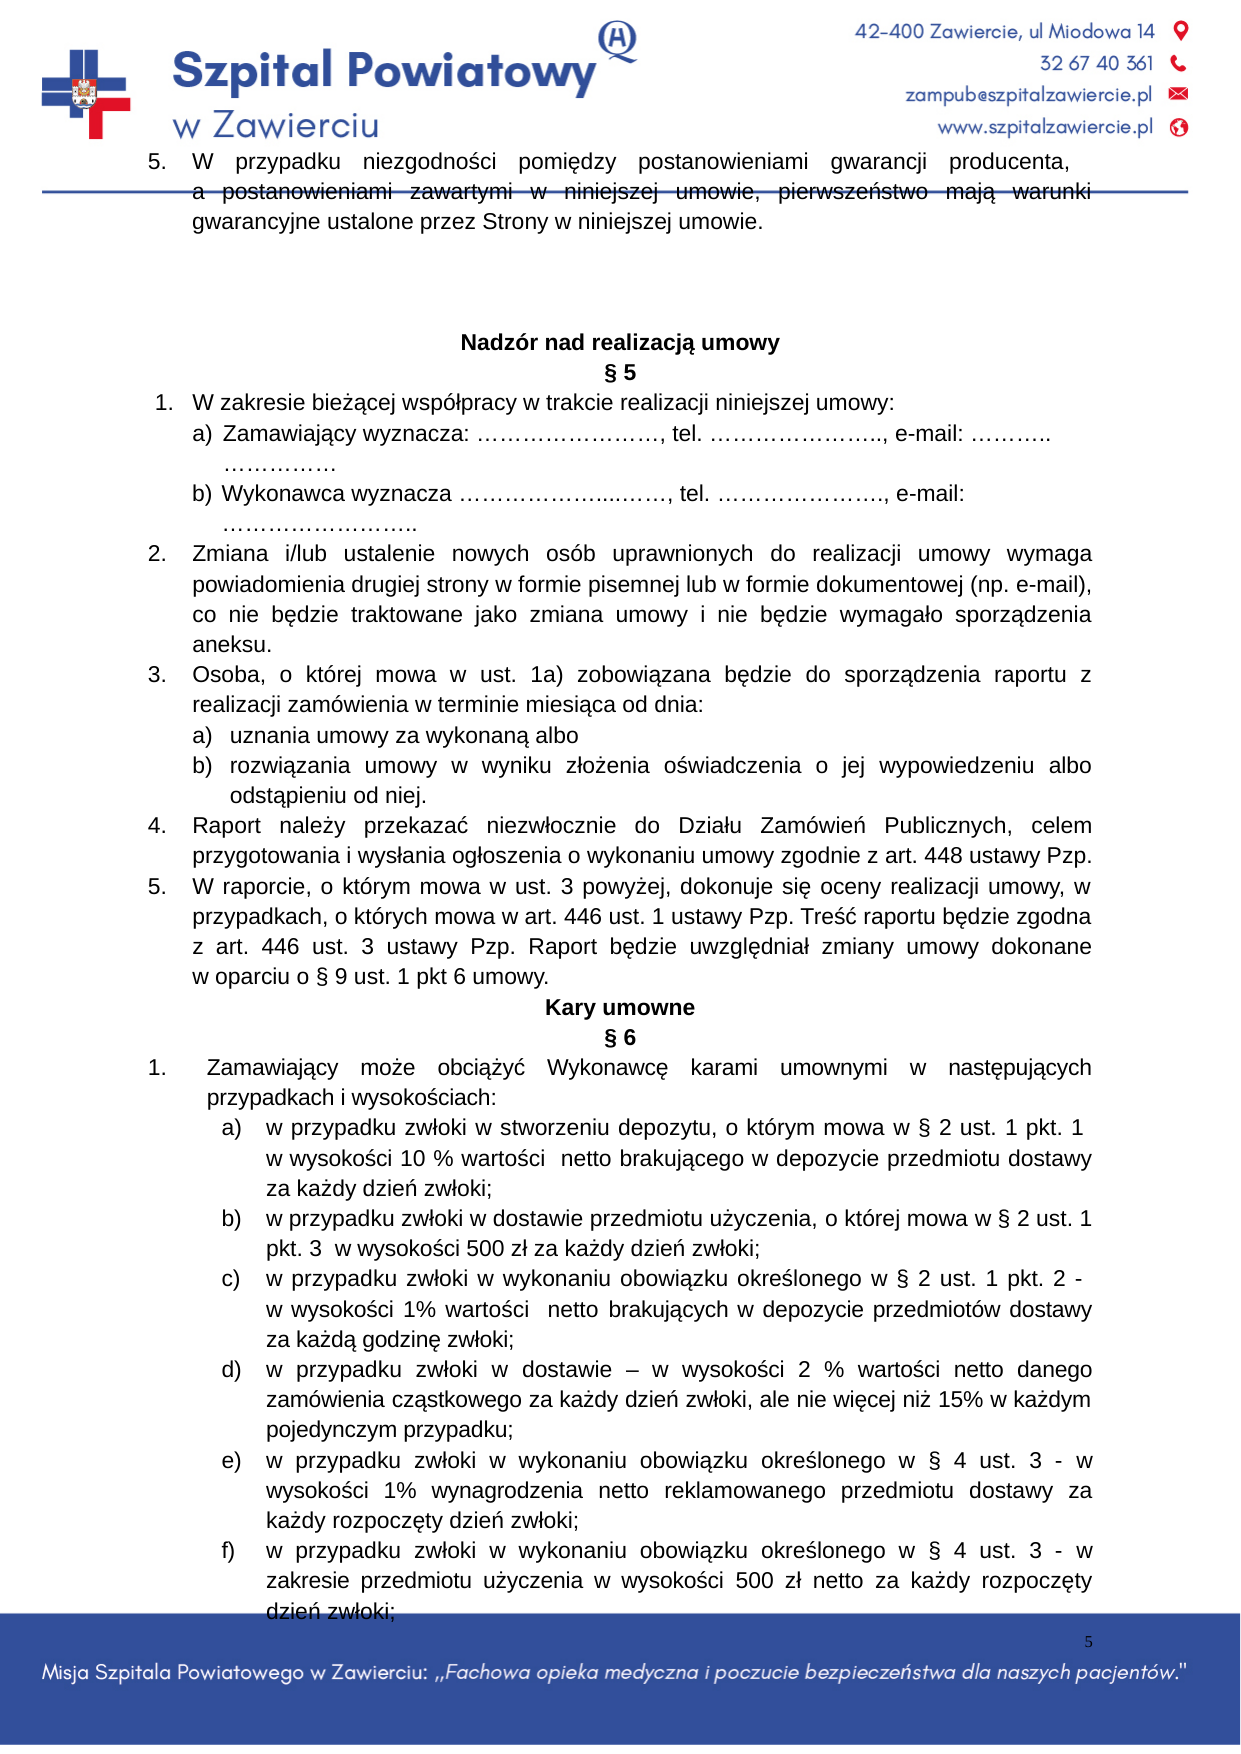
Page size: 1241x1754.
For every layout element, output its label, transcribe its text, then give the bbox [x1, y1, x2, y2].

list W przypadku niezgodności pomiędzy postanowieniami gwarancji producenta, a postanowieniami zawartymi w niniejszej umowie, pierwszeństwo mają warunki gwarancyjne ustalone przez Strony w niniejszej umowie. [148, 148, 1093, 234]
list w przypadku zwłoki w dostawie przedmiotu użyczenia, o której mowa w § 2 ust. 1 pkt. 3 w wysokości 500 zł za każdy dzień zwłoki; [221, 1205, 1093, 1261]
list Zmiana i/lub ustalenie nowych osób uprawnionych do realizacji umowy wymaga powiadomienia drugiej strony w formie pisemnej lub w formie dokumentowej (np. e-mail), co nie będzie traktowane jako zmiana umowy i nie będzie wymagało sporządzenia aneksu. [148, 540, 1093, 657]
list w przypadku zwłoki w wykonaniu obowiązku określonego w § 4 ust. 3 - w zakresie przedmiotu użyczenia w wysokości 500 zł netto za każdy rozpoczęty dzień zwłoki; [221, 1537, 1093, 1624]
list W zakresie bieżącej współpracy w trakcie realizacji niniejszej umowy: [154, 389, 1093, 416]
list Osoba, o której mowa w ust. 1a) zobowiązana będzie do sporządzenia raportu z realizacji zamówienia w terminie miesiąca od dnia: [148, 661, 1093, 718]
text § 5 [148, 359, 1093, 385]
list Zamawiający może obciążyć Wykonawcę karami umownymi w następujących przypadkach i wysokościach: [148, 1054, 1093, 1110]
list w przypadku zwłoki w dostawie – w wysokości 2 % wartości netto danego zamówienia cząstkowego za każdy dzień zwłoki, ale nie więcej niż 15% w każdym pojedynczym przypadku; [221, 1356, 1093, 1443]
picture [0, 0, 1241, 1745]
list W raporcie, o którym mowa w ust. 3 powyżej, dokonuje się oceny realizacji umowy, w przypadkach, o których mowa w art. 446 ust. 1 ustawy Pzp. Treść raportu będzie zgodna z art. 446 ust. 3 ustawy Pzp. Raport będzie uwzględniał zmiany umowy dokonane w oparciu o § 9 ust. 1 pkt 6 umowy. [148, 873, 1093, 989]
list w przypadku zwłoki w stworzeniu depozytu, o którym mowa w § 2 ust. 1 pkt. 1 w wysokości 10 % wartości netto brakującego w depozycie przedmiotu dostawy za każdy dzień zwłoki; [221, 1114, 1093, 1201]
list w przypadku zwłoki w wykonaniu obowiązku określonego w § 4 ust. 3 - w wysokości 1% wynagrodzenia netto reklamowanego przedmiotu dostawy za każdy rozpoczęty dzień zwłoki; [221, 1447, 1093, 1533]
list Wykonawca wyznacza ………………....……, tel. …………………., e-mail: …………………….. [192, 480, 1093, 536]
list Raport należy przekazać niezwłocznie do Działu Zamówień Publicznych, celem przygotowania i wysłania ogłoszenia o wykonaniu umowy zgodnie z art. 448 ustawy Pzp. [148, 812, 1093, 869]
text Kary umowne [148, 993, 1093, 1020]
list w przypadku zwłoki w wykonaniu obowiązku określonego w § 2 ust. 1 pkt. 2 - w wysokości 1% wartości netto brakujących w depozycie przedmiotów dostawy za każdą godzinę zwłoki; [221, 1265, 1093, 1352]
text Nadzór nad realizacją umowy [148, 329, 1093, 355]
list rozwiązania umowy w wyniku złożenia oświadczenia o jej wypowiedzeniu albo odstąpieniu od niej. [192, 752, 1093, 808]
list Zamawiający wyznacza: ……………………, tel. ………………….., e-mail: ………..…………… [192, 419, 1093, 476]
list uznania umowy za wykonaną albo [192, 722, 1093, 748]
text § 6 [148, 1024, 1093, 1050]
